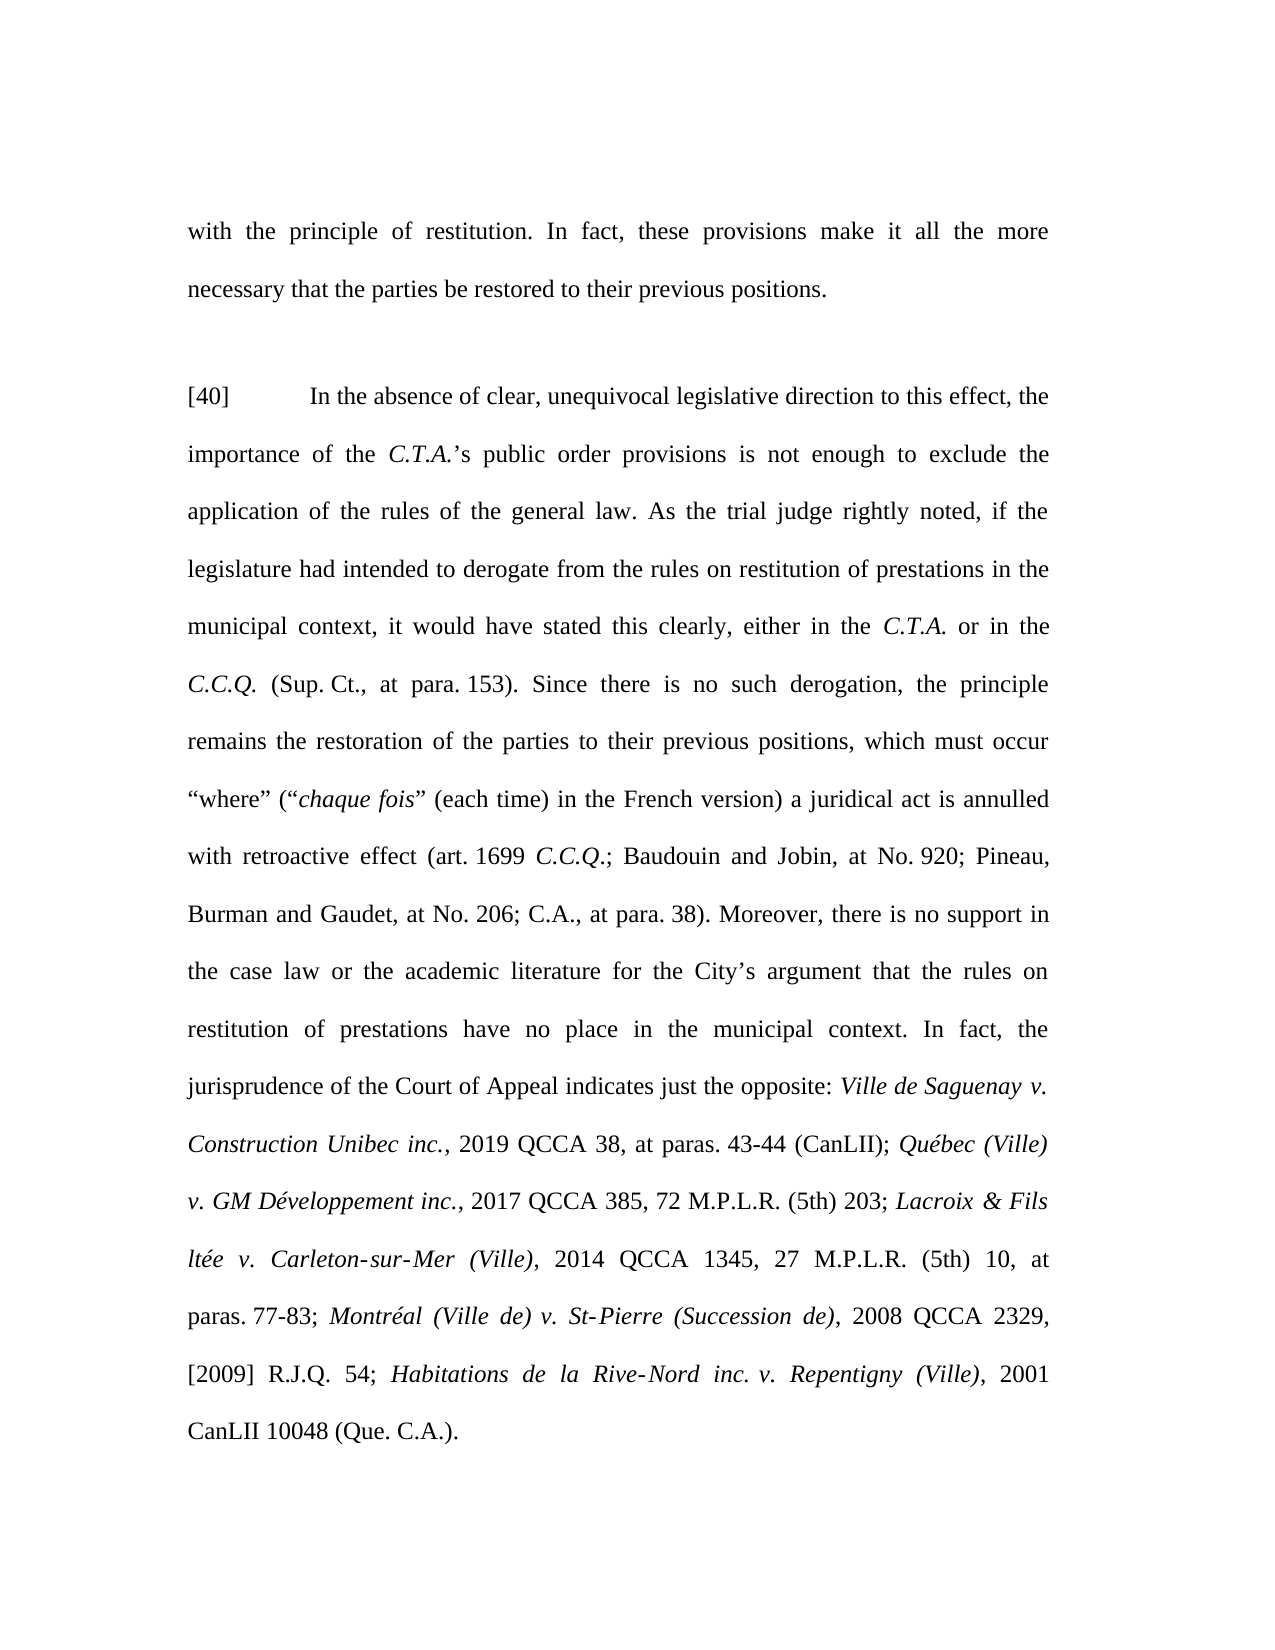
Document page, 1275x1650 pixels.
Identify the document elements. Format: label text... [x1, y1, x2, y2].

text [187, 216, 1050, 303]
text In the absence of clear, unequivocal legislative direction to this effect, the importance of the C.T.A.’s public order provisions is not enough to exclude the application of the rules of the general law. As the trial judge rightly noted, if the legislature had intended to derogate from the rules on restitution of prestations in the municipal context, it would have stated this clearly, either in the C.T.A. or in the C.C.Q. (Sup. Ct., at para. 153). Since there is no such derogation, the principle remains the restoration of the parties to their previous positions, which must occur “where” (“chaque fois” (each time) in the French version) a juridical act is annulled with retroactive effect (art. 1699 C.C.Q.; Baudouin and Jobin, at No. 920; Pineau, Burman and Gaudet, at No. 206; C.A., at para. 38). Moreover, there is no support in the case law or the academic literature for the City’s argument that the rules on restitution of prestations have no place in the municipal context. In fact, the jurisprudence of the Court of Appeal indicates just the opposite: Ville de Saguenay v. Construction Unibec inc., 2019 QCCA 38, at paras. 43-44 (CanLII); Québec (Ville) v. GM Développement inc., 2017 QCCA 385, 72 M.P.L.R. (5th) 203; Lacroix & Fils ltée v. Carleton-sur-Mer (Ville), 2014 QCCA 1345, 27 M.P.L.R. (5th) 10, at paras. 77-83; Montréal (Ville de) v. St-Pierre (Succession de), 2008 QCCA 2329, [2009] R.J.Q. 54; Habitations de la Rive-Nord inc. v. Repentigny (Ville), 2001 CanLII 10048 (Que. C.A.). [187, 381, 1050, 1445]
